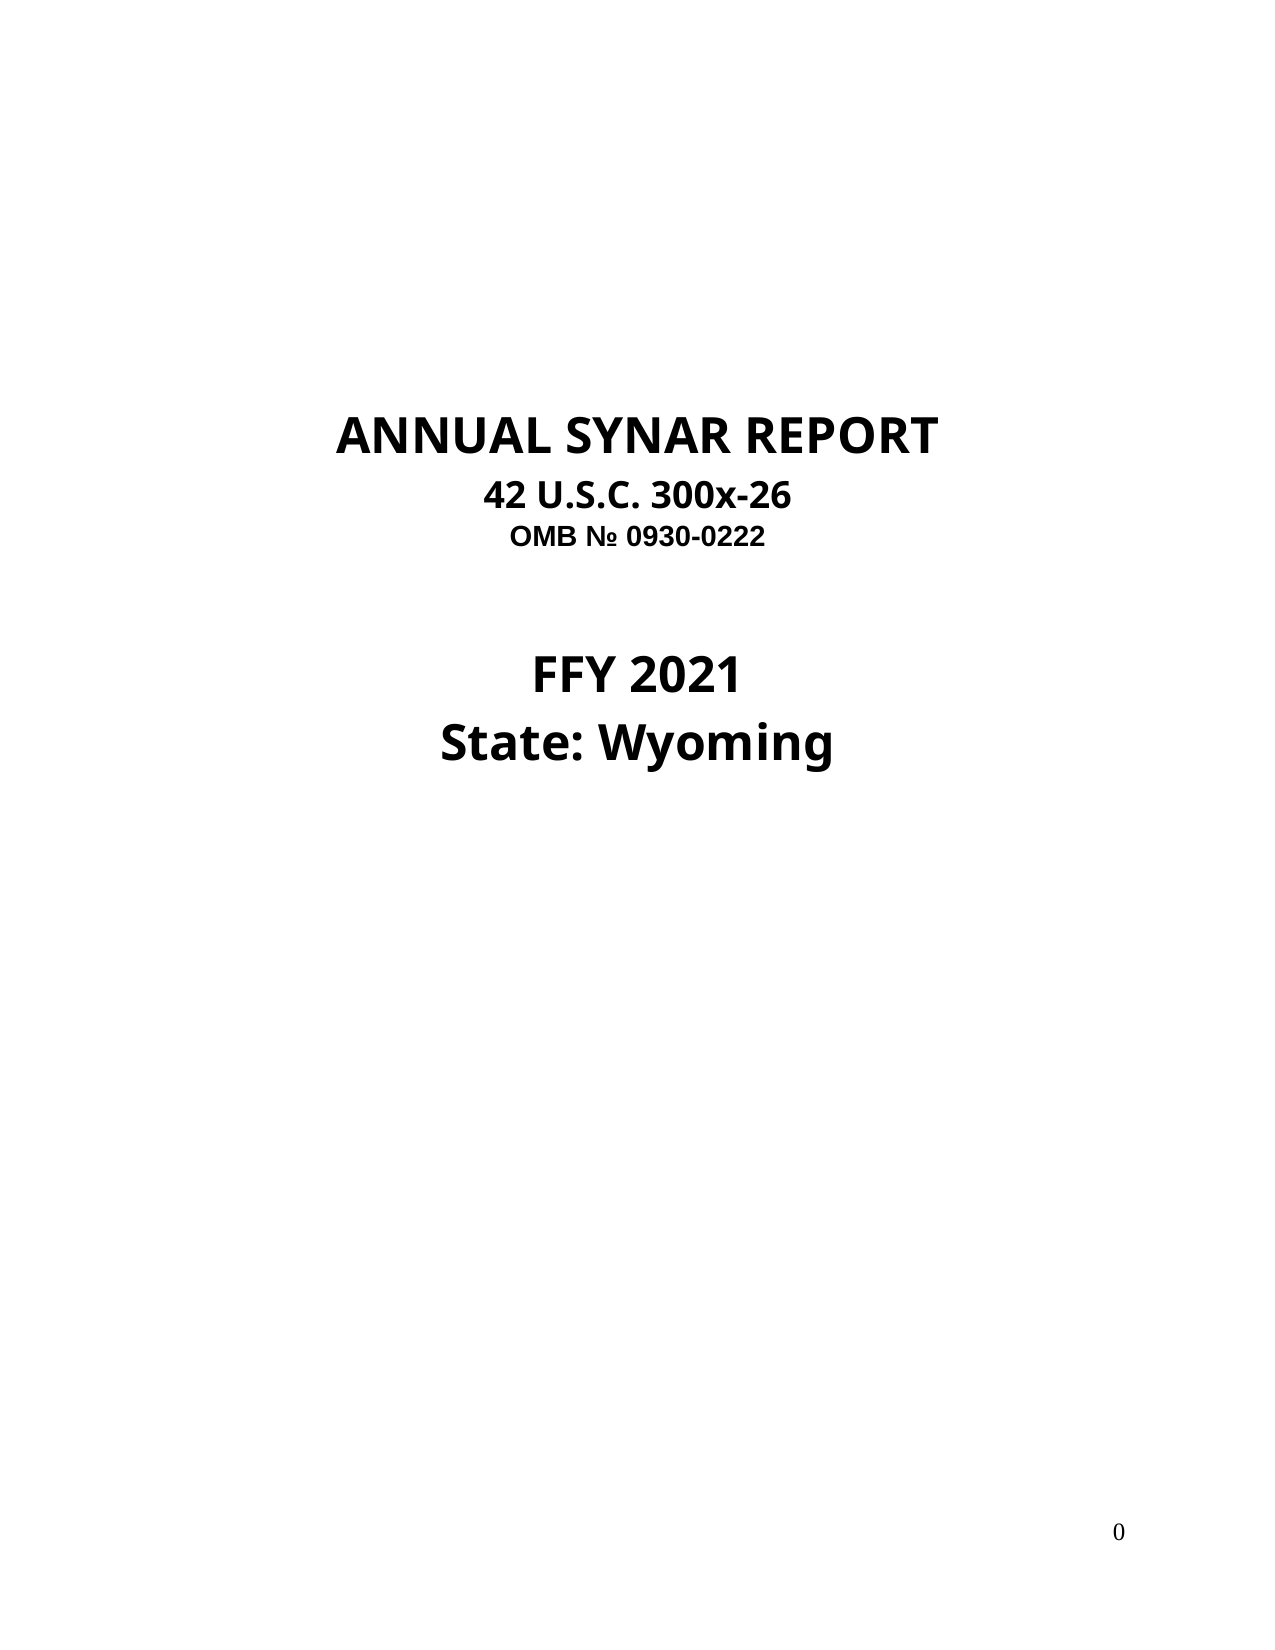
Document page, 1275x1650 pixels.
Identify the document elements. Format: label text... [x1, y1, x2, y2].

text FFY 2021 [150, 639, 1125, 707]
text ANNUAL SYNAR REPORT [150, 400, 1125, 468]
text OMB № 0930-0222 [150, 519, 1125, 553]
text 42 U.S.C. 300x-26 [150, 468, 1125, 519]
text State: Wyoming [150, 707, 1125, 775]
